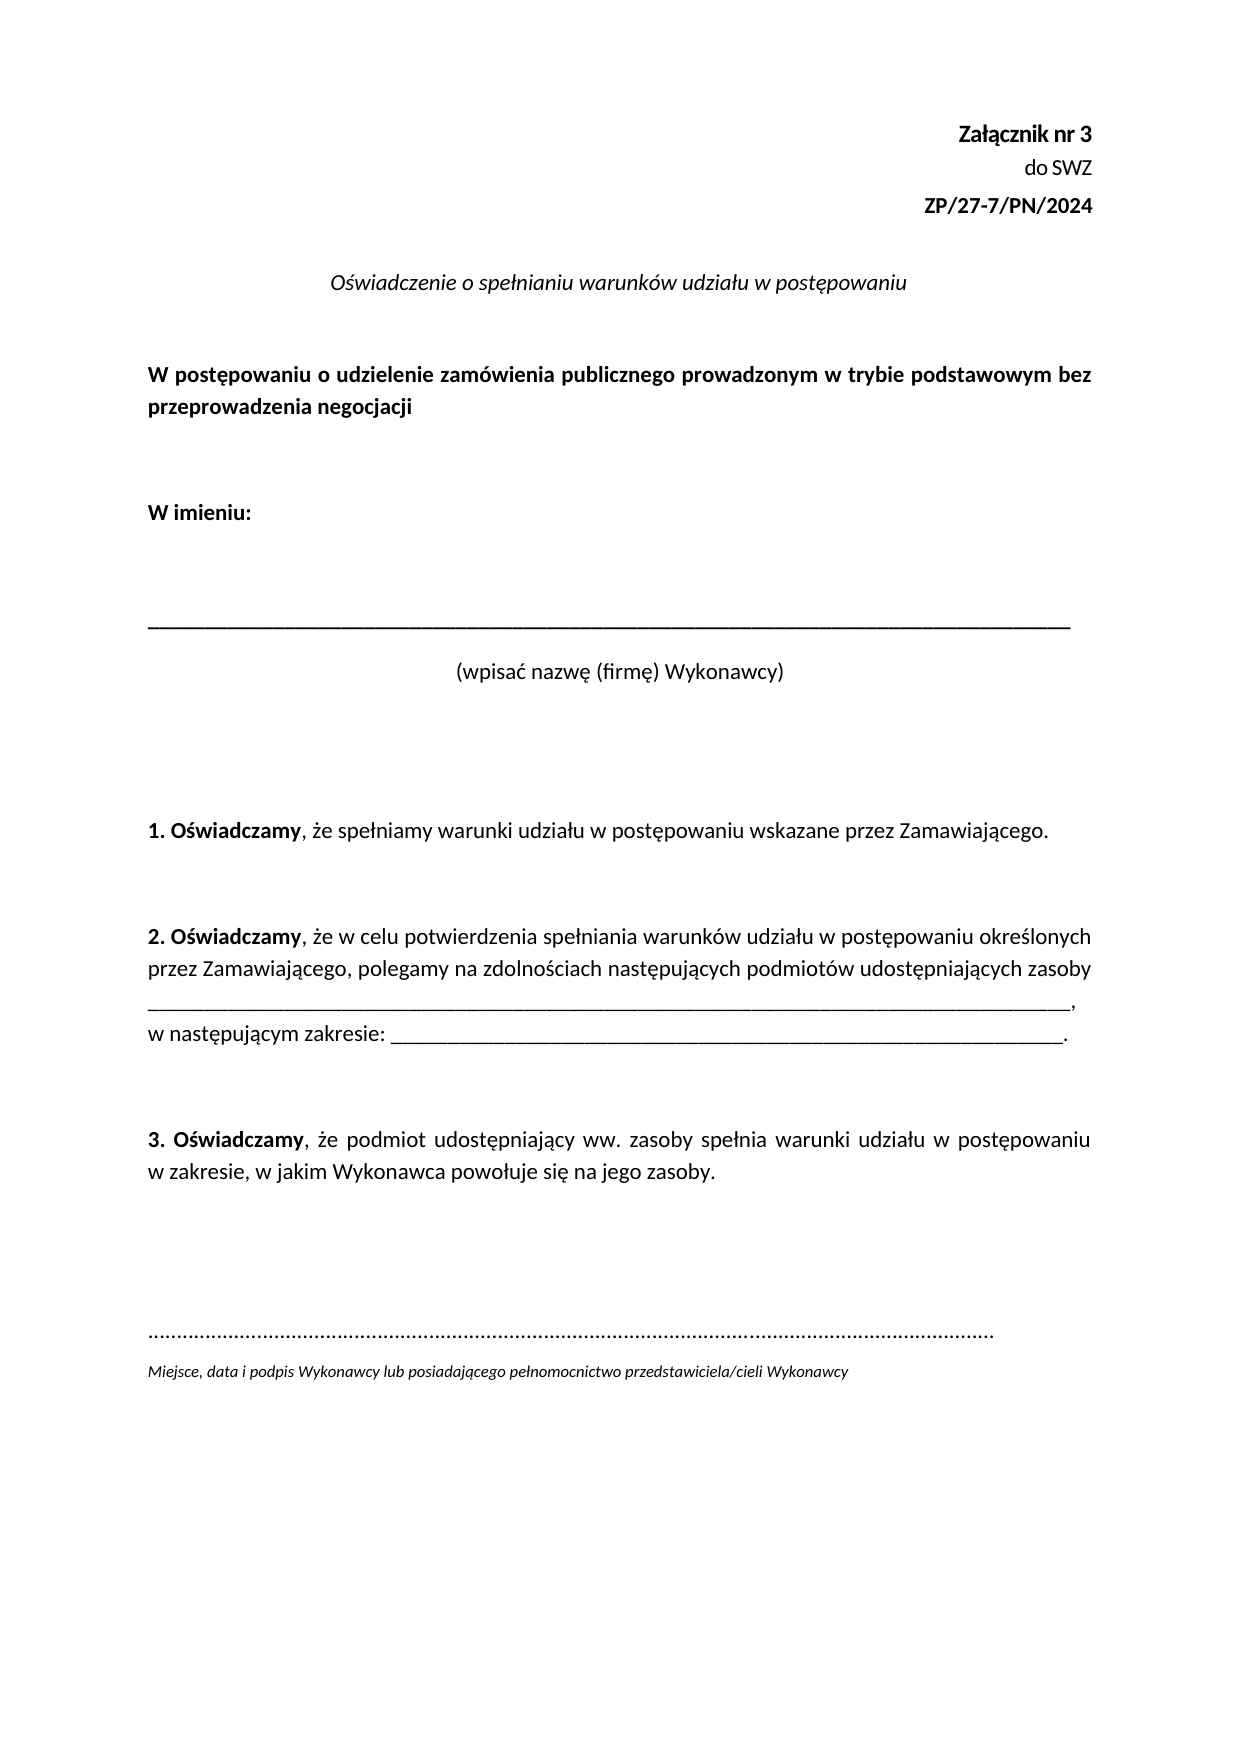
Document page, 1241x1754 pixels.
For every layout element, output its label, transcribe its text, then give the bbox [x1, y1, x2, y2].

text Miejsce, data i podpis Wykonawcy lub posiadającego pełnomocnictwo przedstawiciela/cieli Wykonawcy [148, 1361, 1093, 1381]
text ZP/27-7/PN/2024 [148, 192, 1093, 219]
text W imieniu: [148, 498, 1093, 526]
text (wpisać nazwę (firmę) Wykonawcy) [148, 657, 1093, 685]
text Oświadczenie o spełnianiu warunków udziału w postępowaniu [148, 268, 1093, 296]
text Załącznik nr 3 [148, 118, 1093, 149]
text do SWZ [148, 153, 1093, 181]
text 3. Oświadczamy, że podmiot udostępniający ww. zasoby spełnia warunki udziału w postępowaniu w zakresie, w jakim Wykonawca powołuje się na jego zasoby. [148, 1125, 1093, 1185]
text 2. Oświadczamy, że w celu potwierdzenia spełniania warunków udziału w postępowaniu określonych przez Zamawiającego, polegamy na zdolnościach następujących podmiotów udostępniających zasoby _________________________________________________________________________________, w następującym zakresie: ___________________________________________________________. [148, 922, 1093, 1047]
text 1. Oświadczamy, że spełniamy warunki udziału w postępowaniu wskazane przez Zamawiającego. [148, 816, 1093, 844]
text W postępowaniu o udzielenie zamówienia publicznego prowadzonym w trybie podstawowym bez przeprowadzenia negocjacji [148, 360, 1093, 420]
text .................................................................................................................................................... [148, 1316, 1093, 1344]
text _________________________________________________________________________________ [148, 604, 1093, 632]
